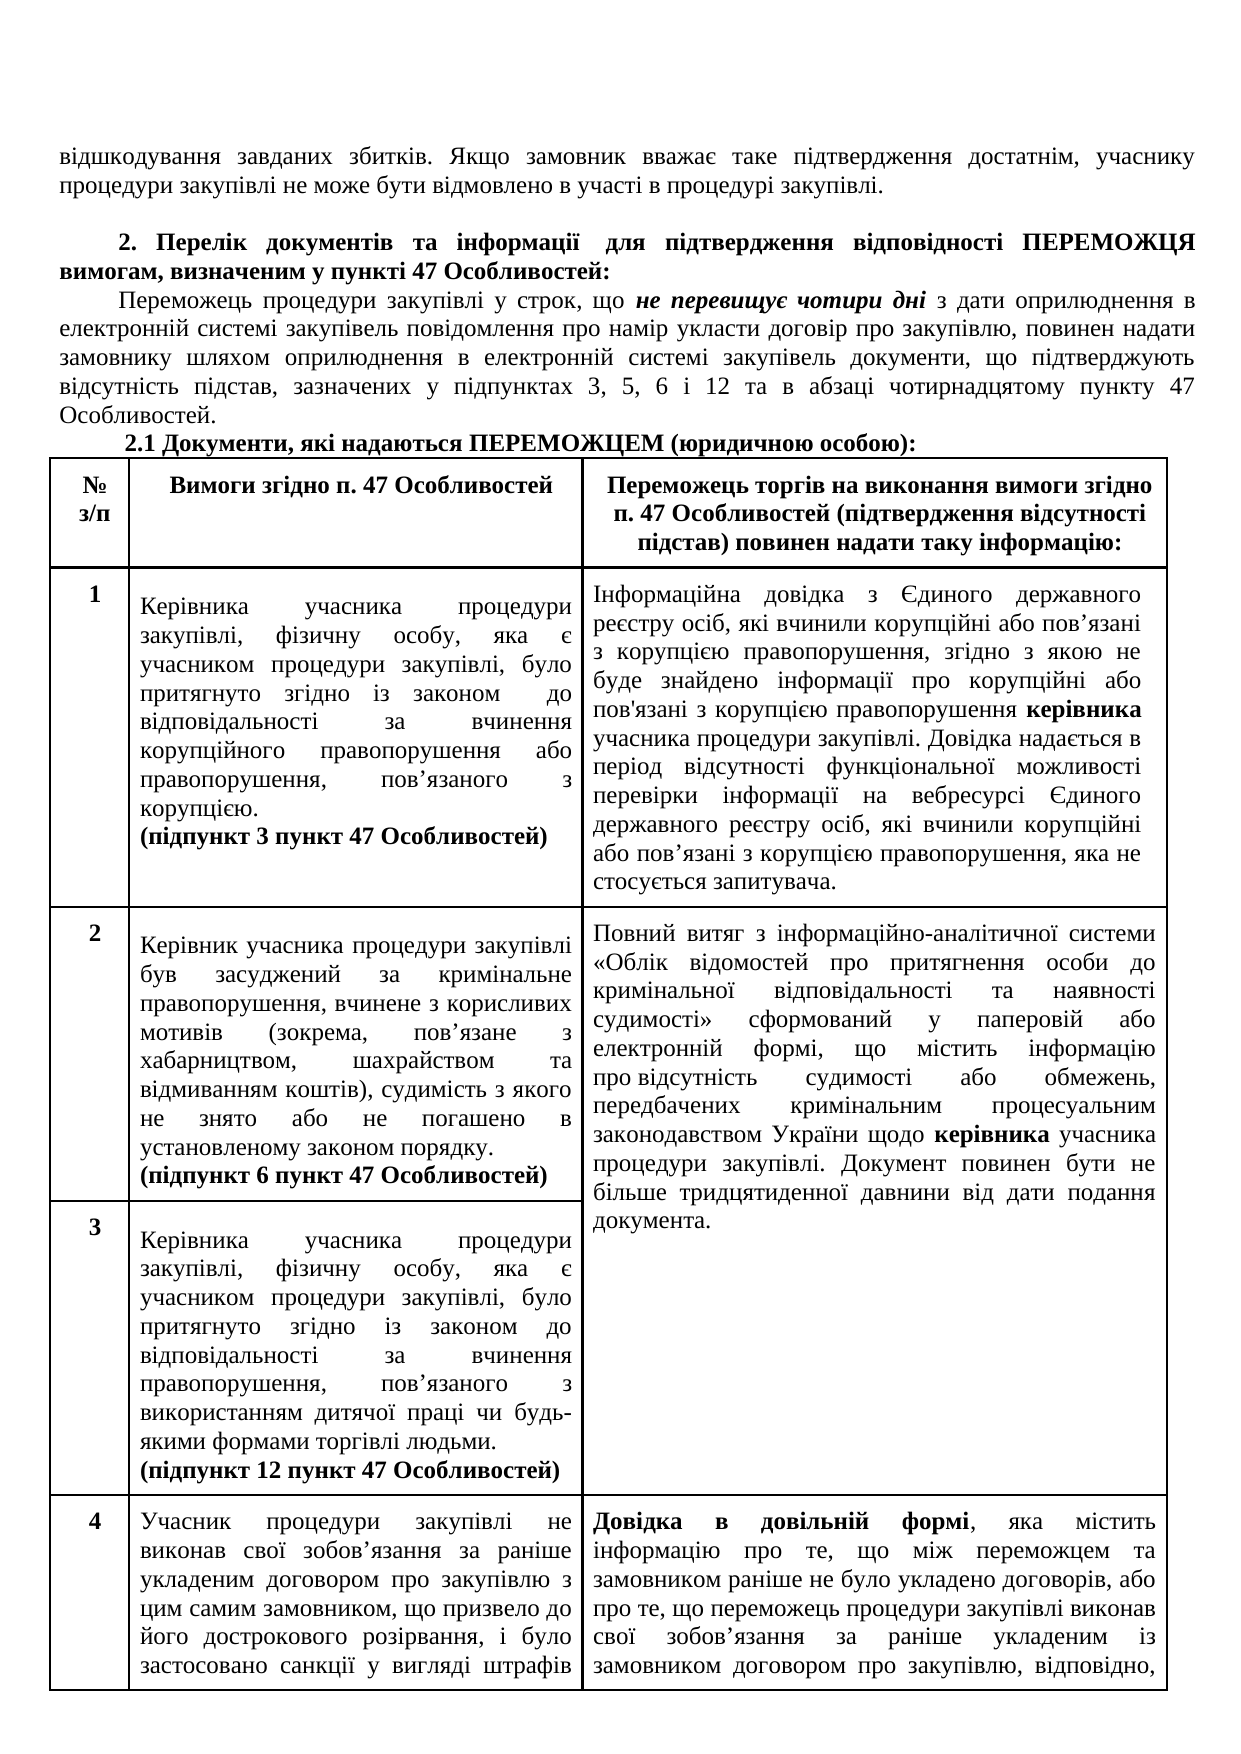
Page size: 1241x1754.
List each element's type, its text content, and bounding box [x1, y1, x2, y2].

table_cell Керівника учасника процедури закупівлі, фізичну особу, яка є учасником процедури закупівлі, було притягнуто згідно із законом до відповідальності за вчинення правопорушення, пов’язаного з використанням дитячої праці чи будь-якими формами торгівлі людьми. (підпункт 12 пункт 47 Особливостей) [130, 1202, 581, 1494]
text Переможець процедури закупівлі у строк, що не перевищує чотири дні з дати оприлюднення в електронній системі закупівель повідомлення про намір укласти договір про закупівлю, повинен надати замовнику шляхом оприлюднення в електронній системі закупівель документи, що підтверджують відсутність підстав, зазначених у підпунктах 3, 5, 6 і 12 та в абзаці чотирнадцятому пункту 47 Особливостей. [59, 285, 1196, 428]
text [59, 141, 1196, 198]
table_cell Інформаційна довідка з Єдиного державного реєстру осіб, які вчинили корупційні або пов’язані з корупцією правопорушення, згідно з якою не буде знайдено інформації про корупційні або пов'язані з корупцією правопорушення керівника учасника процедури закупівлі. Довідка надається в період відсутності функціональної можливості перевірки інформації на вебресурсі Єдиного державного реєстру осіб, які вчинили корупційні або пов’язані з корупцією правопорушення, яка не стосується запитувача. [584, 569, 1166, 906]
table_cell Повний витяг з інформаційно-аналітичної системи «Облік відомостей про притягнення особи до кримінальної відповідальності та наявності судимості» сформований у паперовій або електронній формі, що містить інформацію про відсутність судимості або обмежень, передбачених кримінальним процесуальним законодавством України щодо керівника учасника процедури закупівлі. Документ повинен бути не більше тридцятиденної давнини від дати подання документа. [584, 908, 1166, 1494]
table_cell Керівник учасника процедури закупівлі був засуджений за кримінальне правопорушення, вчинене з корисливих мотивів (зокрема, пов’язане з хабарництвом, шахрайством та відмиванням коштів), судимість з якого не знято або не погашено в установленому законом порядку. (підпункт 6 пункт 47 Особливостей) [130, 908, 581, 1200]
table_cell 1 [51, 569, 128, 906]
text 2.1 Документи, які надаються ПЕРЕМОЖЦЕМ (юридичною особою): [59, 428, 1196, 457]
table_header Переможець торгів на виконання вимоги згідно п. 47 Особливостей (підтвердження відсутності підстав) повинен надати таку інформацію: [584, 459, 1166, 566]
table_header № з/п [51, 459, 128, 566]
table_cell 4 [51, 1496, 128, 1689]
table_cell 2 [51, 908, 128, 1200]
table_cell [130, 1496, 581, 1689]
text 2. Перелік документів та інформації для підтвердження відповідності ПЕРЕМОЖЦЯ вимогам, визначеним у пункті 47 Особливостей: [59, 227, 1196, 285]
table_cell 3 [51, 1202, 128, 1494]
table_header Вимоги згідно п. 47 Особливостей [130, 459, 581, 566]
table_cell Керівника учасника процедури закупівлі, фізичну особу, яка є учасником процедури закупівлі, було притягнуто згідно із законом до відповідальності за вчинення корупційного правопорушення або правопорушення, пов’язаного з корупцією. (підпункт 3 пункт 47 Особливостей) [130, 569, 581, 906]
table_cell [584, 1496, 1166, 1689]
